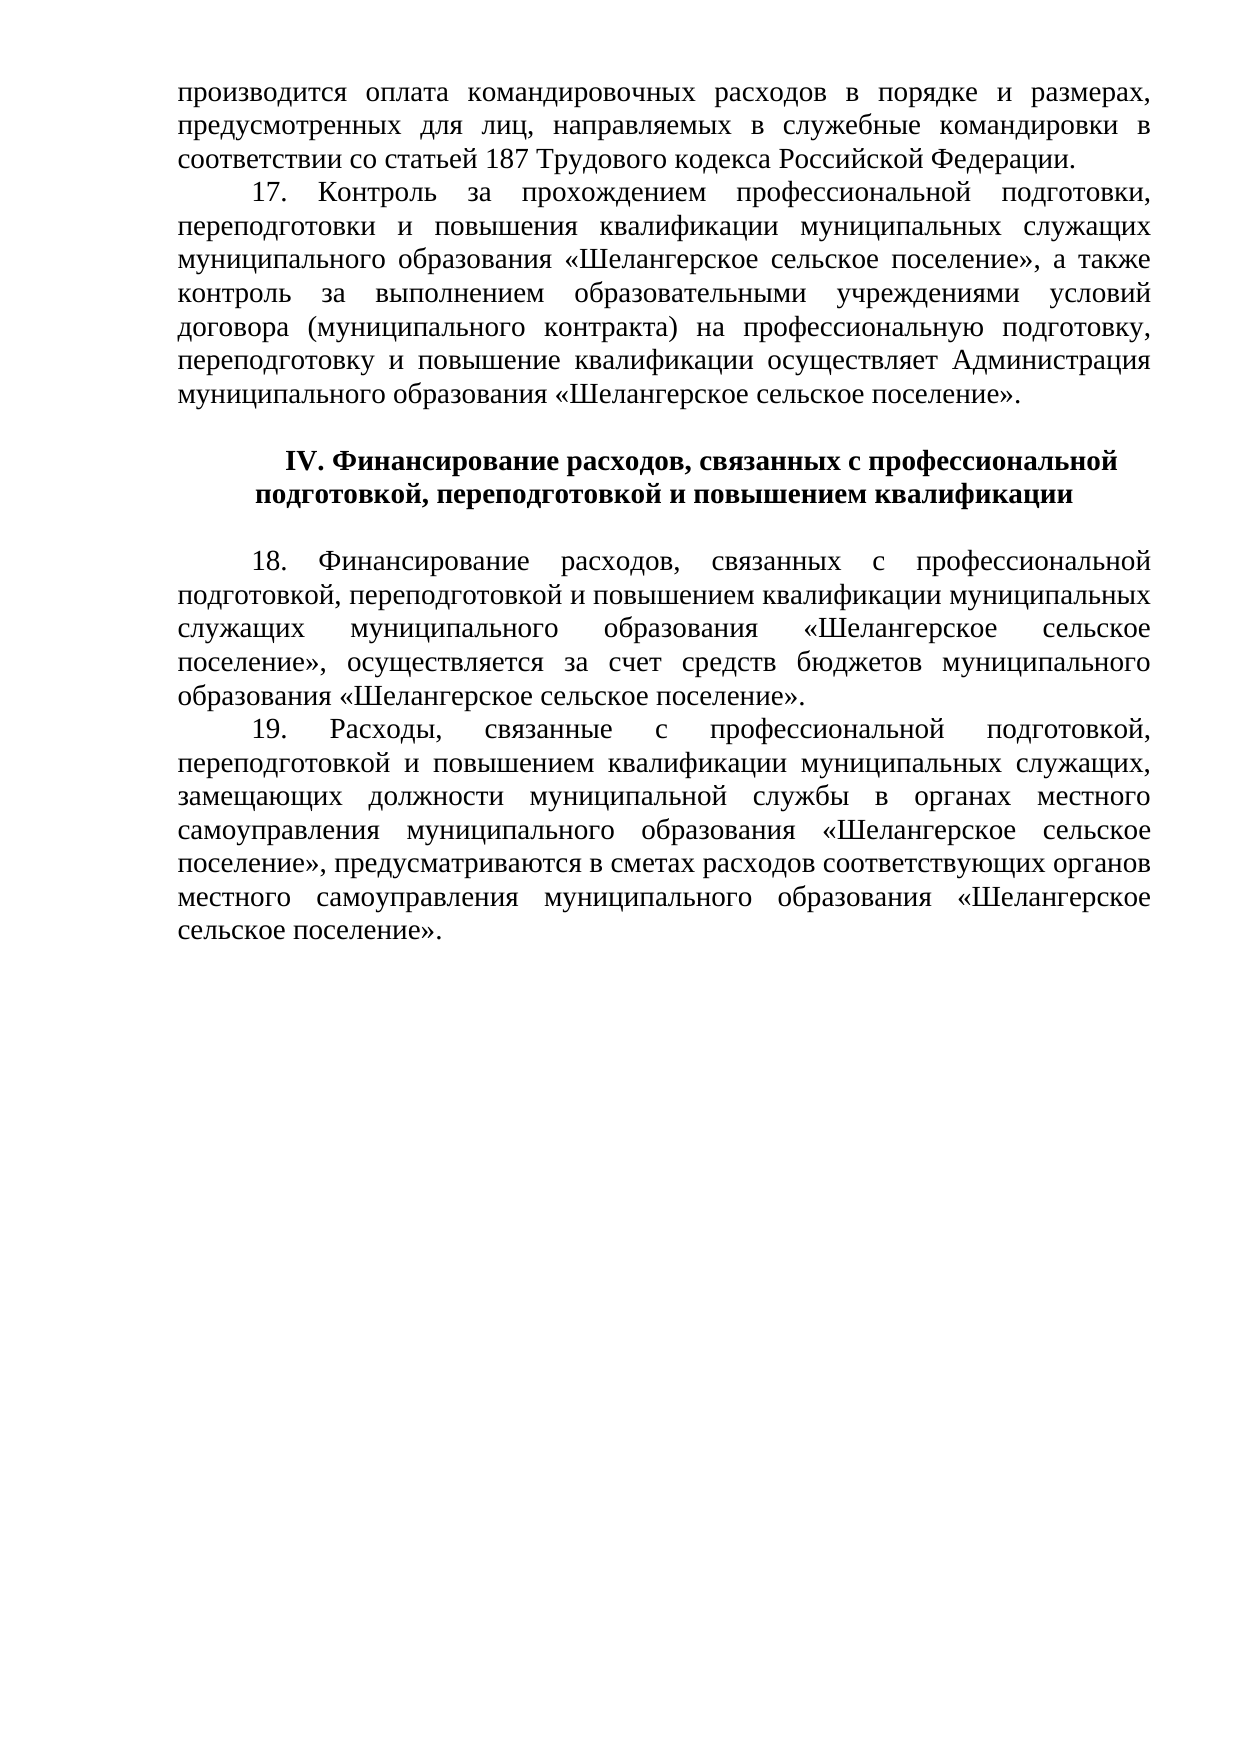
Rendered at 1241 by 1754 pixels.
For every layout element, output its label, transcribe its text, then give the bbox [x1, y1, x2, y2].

text 18. Финансирование расходов, связанных с профессиональной подготовкой, переподготовкой и повышением квалификации муниципальных служащих муниципального образования «Шелангерское сельское поселение», осуществляется за счет средств бюджетов муниципального образования «Шелангерское сельское поселение». [177, 543, 1152, 711]
text 17. Контроль за прохождением профессиональной подготовки, переподготовки и повышения квалификации муниципальных служащих муниципального образования «Шелангерское сельское поселение», а также контроль за выполнением образовательными учреждениями условий договора (муниципального контракта) на профессиональную подготовку, переподготовку и повышение квалификации осуществляет Администрация муниципального образования «Шелангерское сельское поселение». [177, 174, 1152, 409]
text 19. Расходы, связанные с профессиональной подготовкой, переподготовкой и повышением квалификации муниципальных служащих, замещающих должности муниципальной службы в органах местного самоуправления муниципального образования «Шелангерское сельское поселение», предусматриваются в сметах расходов соответствующих органов местного самоуправления муниципального образования «Шелангерское сельское поселение». [177, 711, 1152, 946]
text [177, 74, 1152, 174]
text IV. Финансирование расходов, связанных с профессиональной подготовкой, переподготовкой и повышением квалификации [177, 443, 1152, 510]
